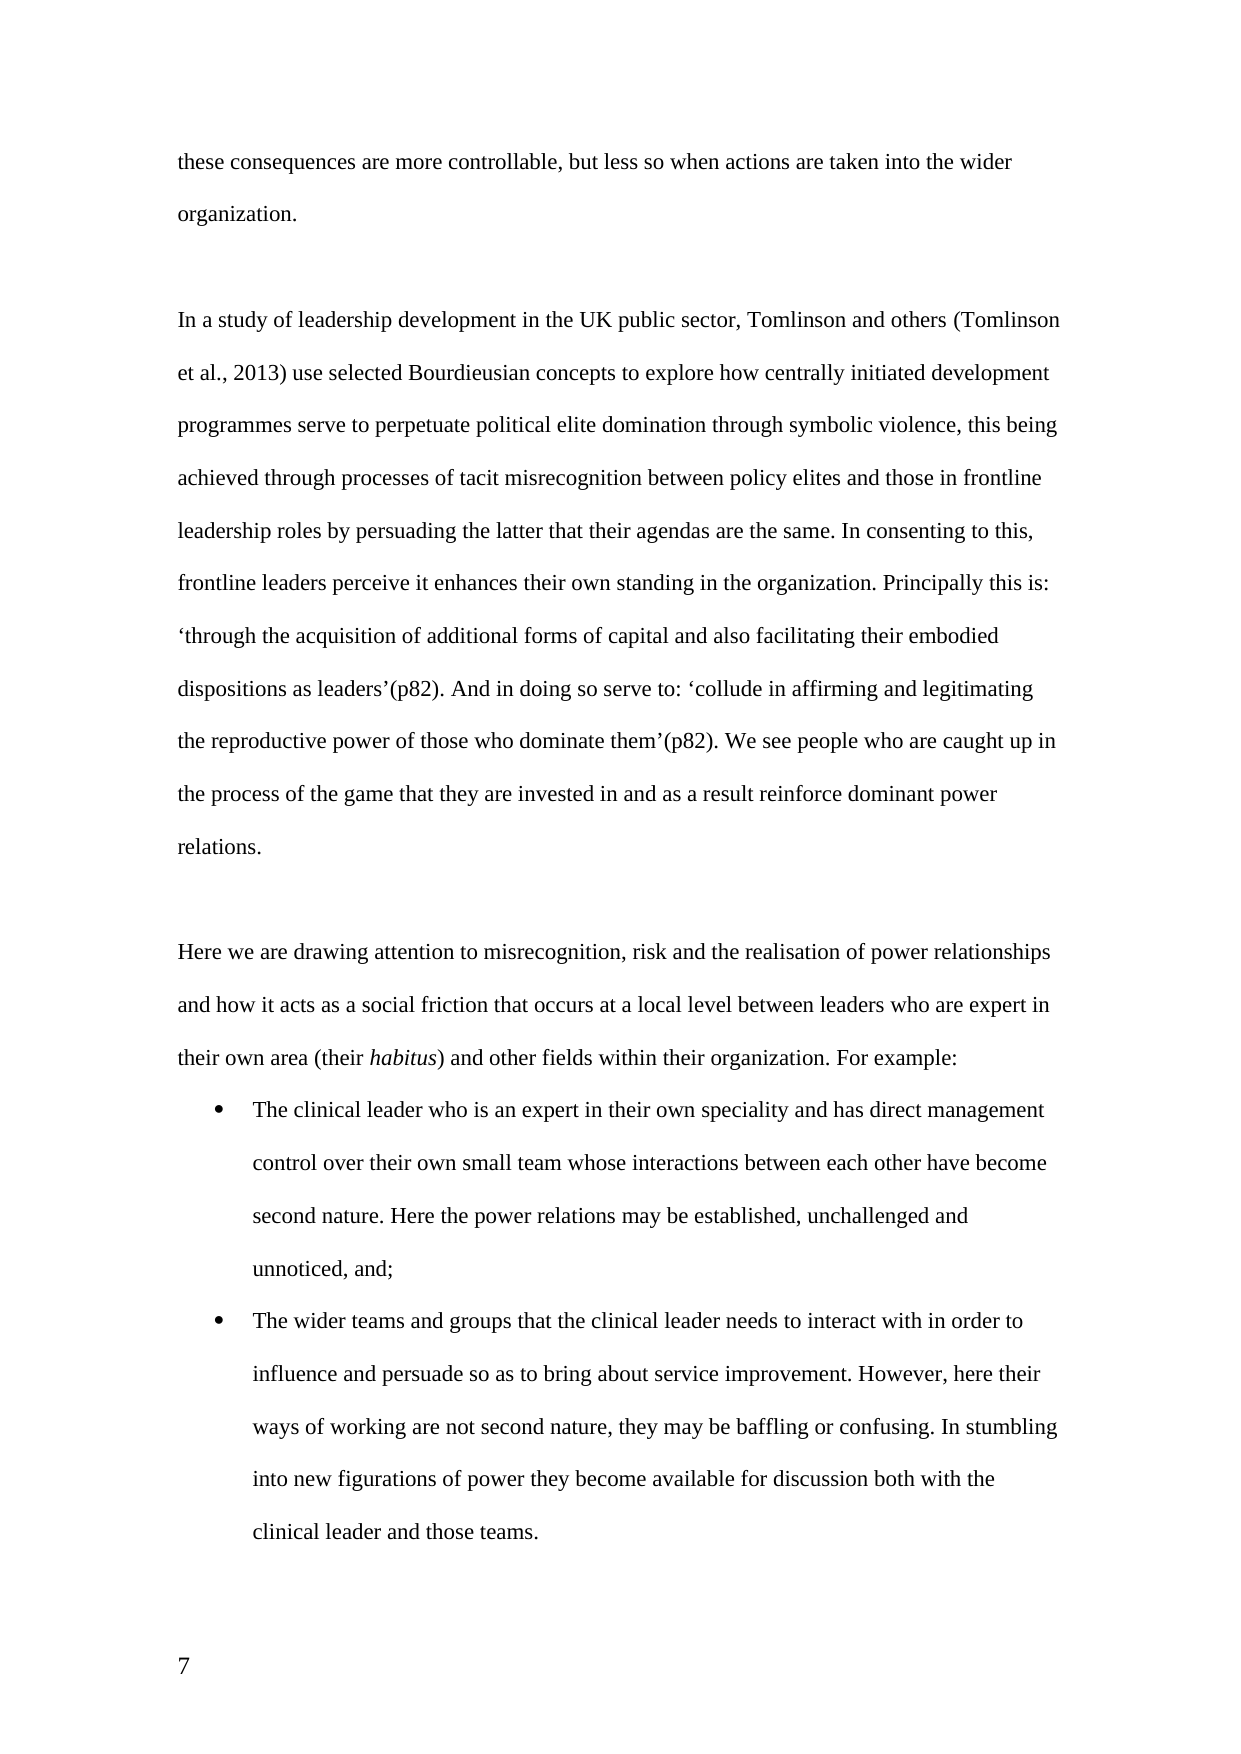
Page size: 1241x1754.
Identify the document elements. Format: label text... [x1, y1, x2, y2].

text Here we are drawing attention to misrecognition, risk and the realisation of power relationships and how it acts as a social friction that occurs at a local level between leaders who are expert in their own area (their habitus) and other fields within their organization. For example: [177, 938, 1063, 1070]
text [177, 148, 1063, 227]
list The wider teams and groups that the clinical leader needs to interact with in order to influence and persuade so as to bring about service improvement. However, here their ways of working are not second nature, they may be baffling or confusing. In stumbling into new figurations of power they become available for discussion both with the clinical leader and those teams. [215, 1307, 1063, 1544]
text In a study of leadership development in the UK public sector, Tomlinson and others (Tomlinson et al., 2013) use selected Bourdieusian concepts to explore how centrally initiated development programmes serve to perpetuate political elite domination through symbolic violence, this being achieved through processes of tacit misrecognition between policy elites and those in frontline leadership roles by persuading the latter that their agendas are the same. In consenting to this, frontline leaders perceive it enhances their own standing in the organization. Principally this is: ‘through the acquisition of additional forms of capital and also facilitating their embodied dispositions as leaders’(p82). And in doing so serve to: ‘collude in affirming and legitimating the reproductive power of those who dominate them’(p82). We see people who are caught up in the process of the game that they are invested in and as a result reinforce dominant power relations. [177, 306, 1063, 859]
list The clinical leader who is an expert in their own speciality and has direct management control over their own small team whose interactions between each other have become second nature. Here the power relations may be established, unchallenged and unnoticed, and; [215, 1096, 1063, 1281]
